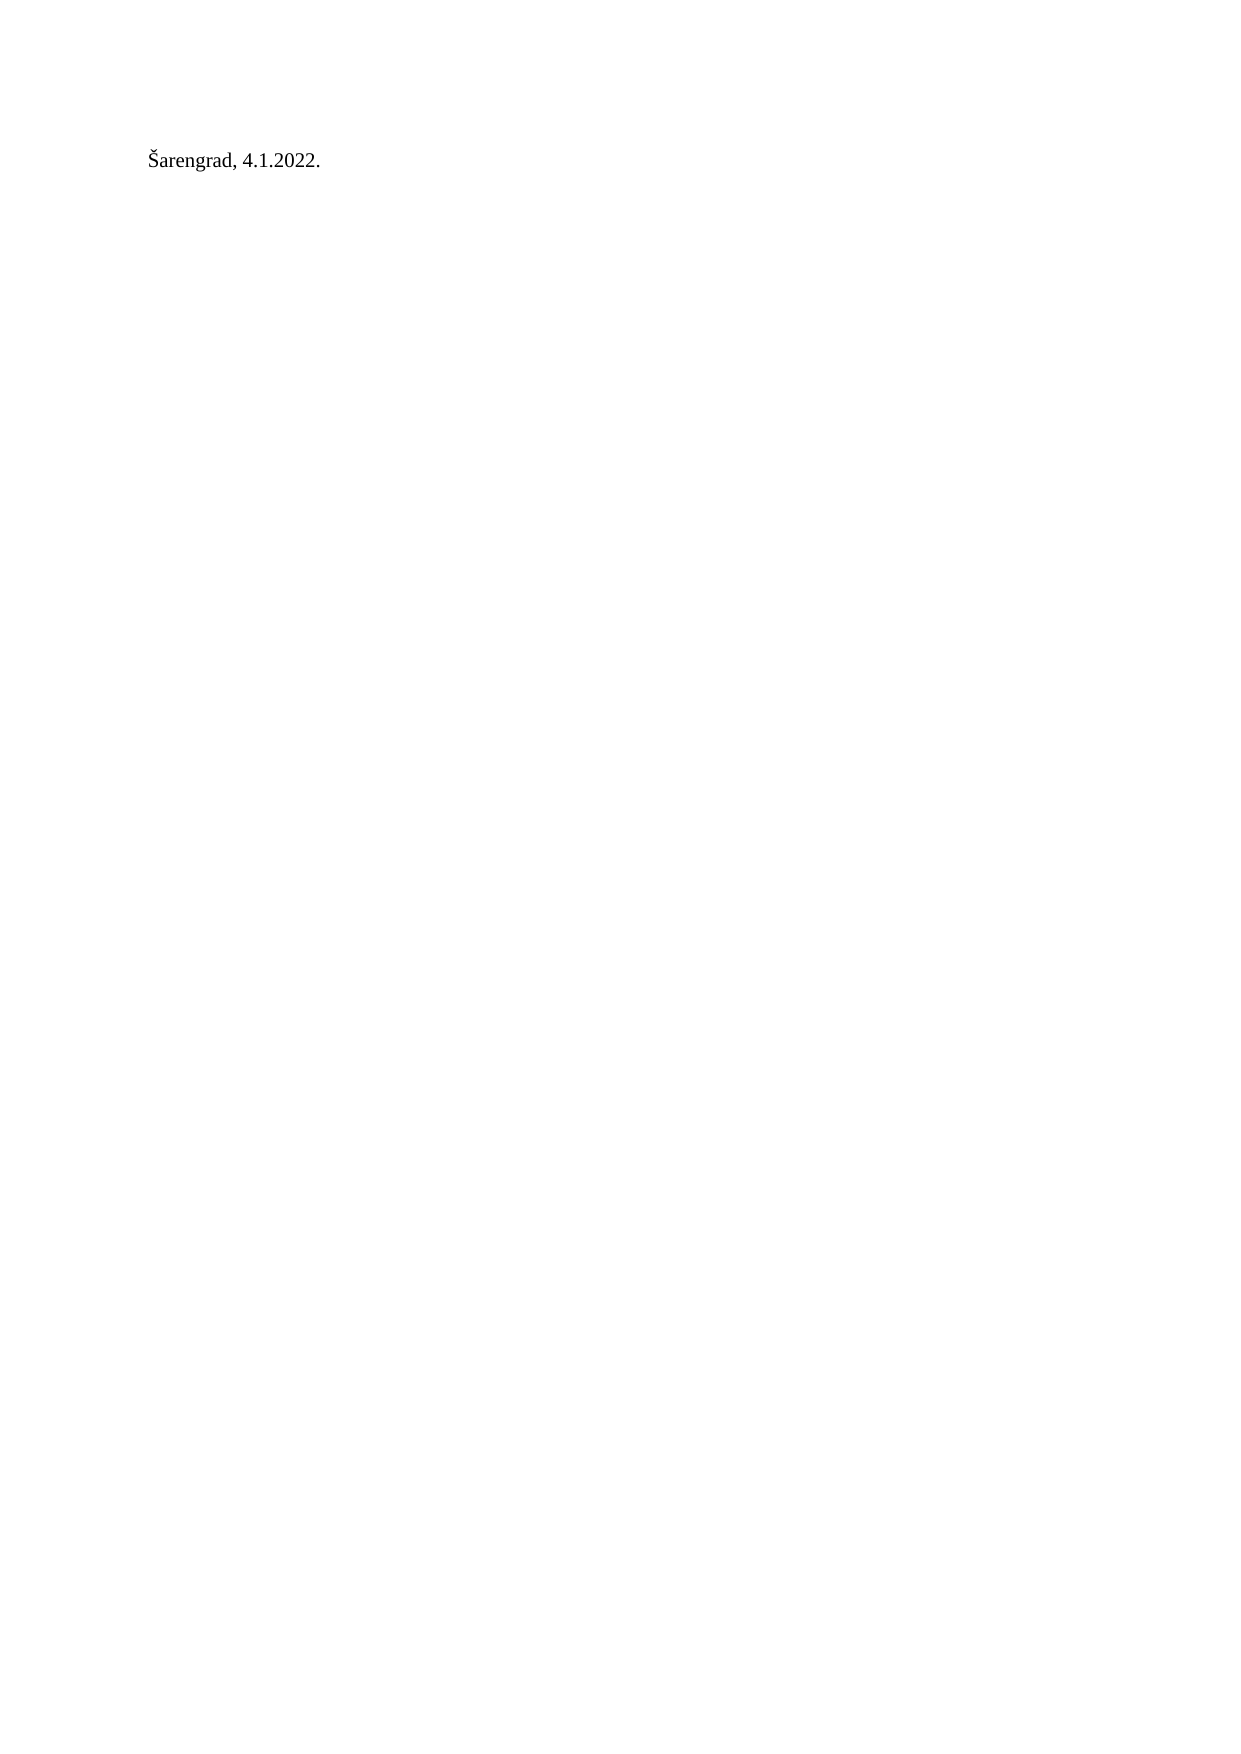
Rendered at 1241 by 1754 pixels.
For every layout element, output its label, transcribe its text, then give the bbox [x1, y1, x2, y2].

text Šarengrad, 4.1.2022. [148, 148, 1093, 172]
